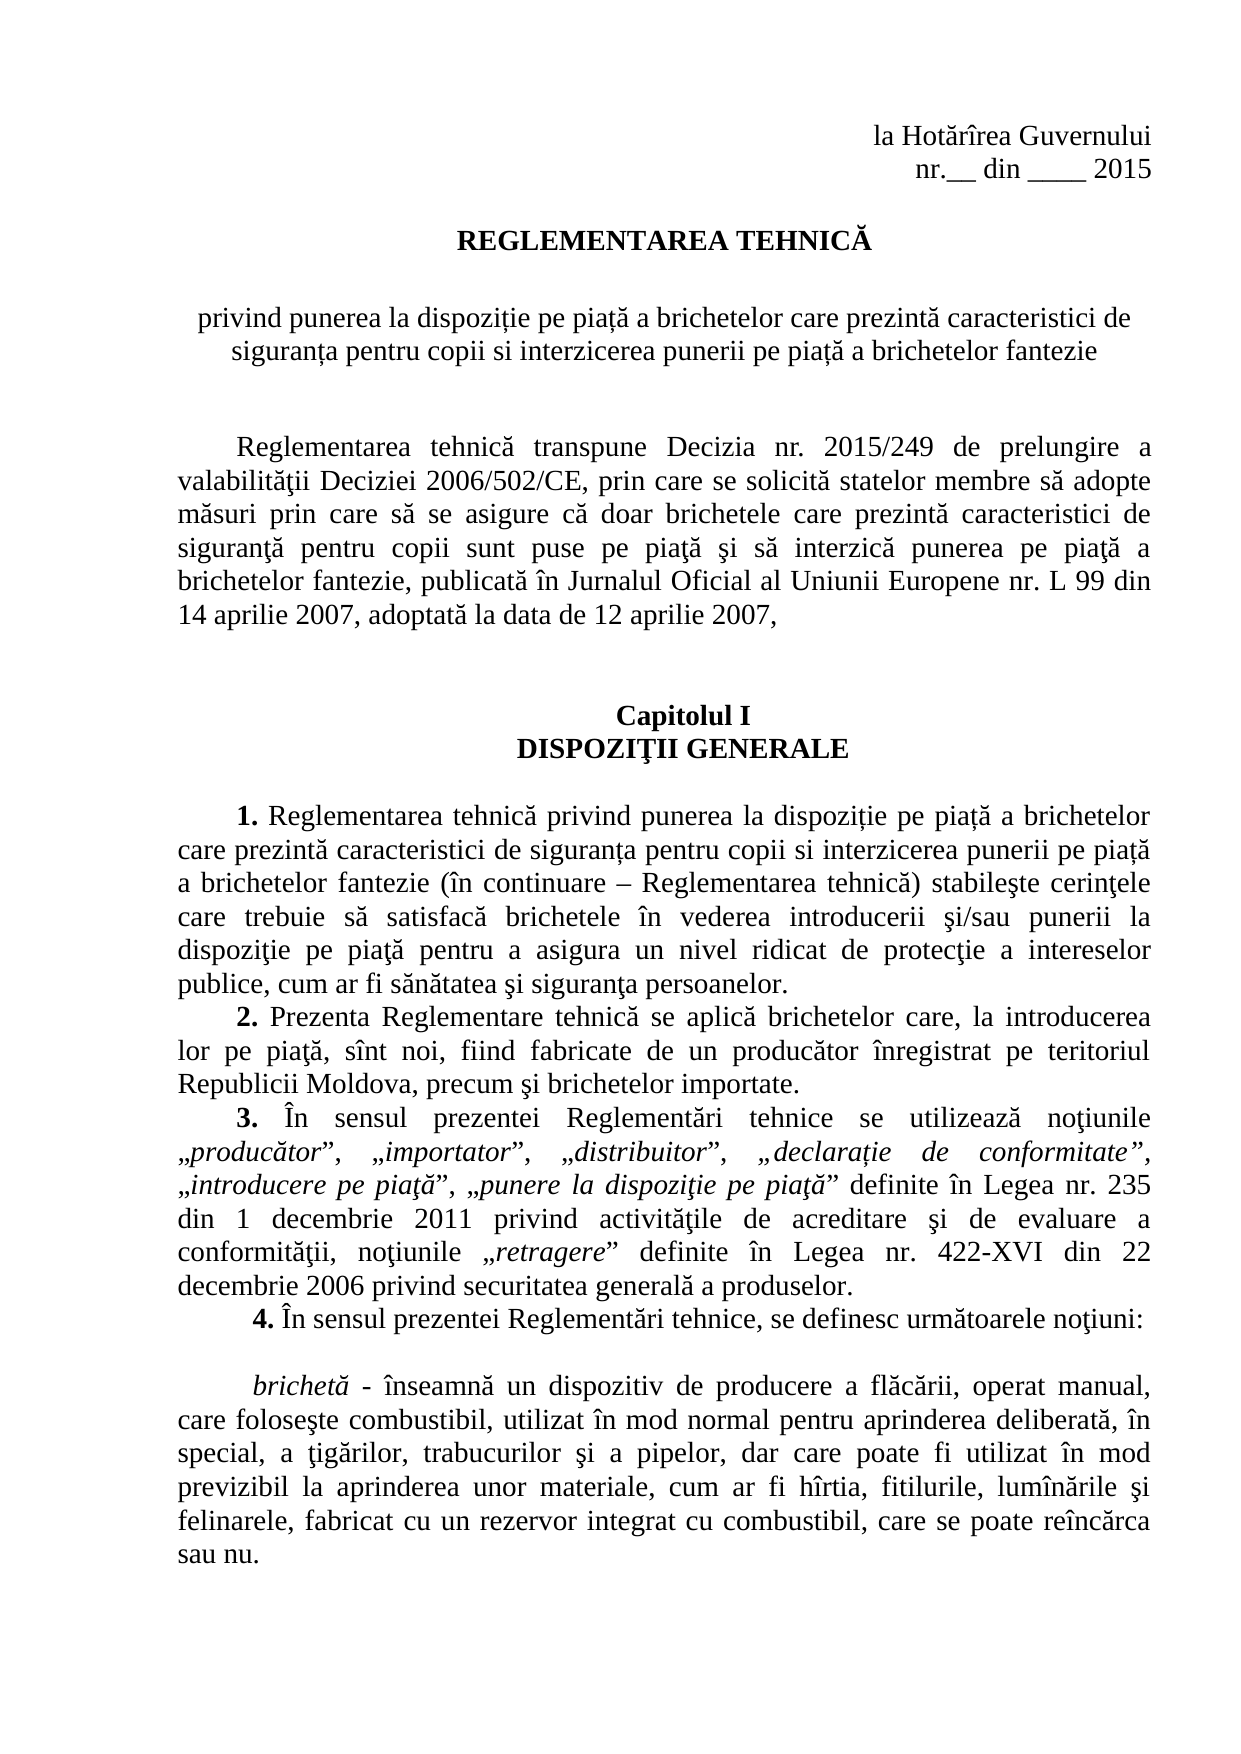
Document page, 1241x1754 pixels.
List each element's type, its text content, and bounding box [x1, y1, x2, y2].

text REGLEMENTAREA TEHNICĂ [177, 223, 1152, 257]
text privind punerea la dispoziție pe piață a brichetelor care prezintă caracteristici de siguranța pentru copii si interzicerea punerii pe piață a brichetelor fantezie [177, 300, 1152, 367]
text 1. Reglementarea tehnică privind punerea la dispoziție pe piață a brichetelor care prezintă caracteristici de siguranța pentru copii si interzicerea punerii pe piață a brichetelor fantezie (în continuare – Reglementarea tehnică) stabileşte cerinţele care trebuie să satisfacă brichetele în vederea introducerii şi/sau punerii la dispoziţie pe piaţă pentru a asigura un nivel ridicat de protecţie a intereselor publice, cum ar fi sănătatea şi siguranţa persoanelor. [177, 798, 1152, 999]
text Capitolul I [215, 698, 1152, 731]
text 3. În sensul prezentei Reglementări tehnice se utilizează noţiunile „producător”, „importator”, „distribuitor”, „declarație de conformitate”, „introducere pe piaţă”, „punere la dispoziţie pe piaţă” definite în Legea nr. 235 din 1 decembrie 2011 privind activităţile de acreditare şi de evaluare a conformităţii, noţiunile „retragere” definite în Legea nr. 422-XVI din 22 decembrie 2006 privind securitatea generală a produselor. [177, 1100, 1152, 1301]
text brichetă - înseamnă un dispozitiv de producere a flăcării, operat manual, care foloseşte combustibil, utilizat în mod normal pentru aprinderea deliberată, în special, a ţigărilor, trabucurilor şi a pipelor, dar care poate fi utilizat în mod previzibil la aprinderea unor materiale, cum ar fi hîrtia, fitilurile, lumînările şi felinarele, fabricat cu un rezervor integrat cu combustibil, care se poate reîncărca sau nu. [177, 1368, 1152, 1570]
text DISPOZIŢII GENERALE [215, 731, 1152, 765]
text 4. În sensul prezentei Reglementări tehnice, se definesc următoarele noţiuni: [177, 1301, 1152, 1335]
text Reglementarea tehnică transpune Decizia nr. 2015/249 de prelungire a valabilităţii Deciziei 2006/502/CE, prin care se solicită statelor membre să adopte măsuri prin care să se asigure că doar brichetele care prezintă caracteristici de siguranţă pentru copii sunt puse pe piaţă şi să interzică punerea pe piaţă a brichetelor fantezie, publicată în Jurnalul Oficial al Uniunii Europene nr. L 99 din 14 aprilie 2007, adoptată la data de 12 aprilie 2007, [177, 429, 1152, 631]
text nr.__ din ____ 2015 [177, 152, 1152, 185]
text la Hotărîrea Guvernului [177, 118, 1152, 152]
text 2. Prezenta Reglementare tehnică se aplică brichetelor care, la introducerea lor pe piaţă, sînt noi, fiind fabricate de un producător înregistrat pe teritoriul Republicii Moldova, precum şi brichetelor importate. [177, 999, 1152, 1100]
